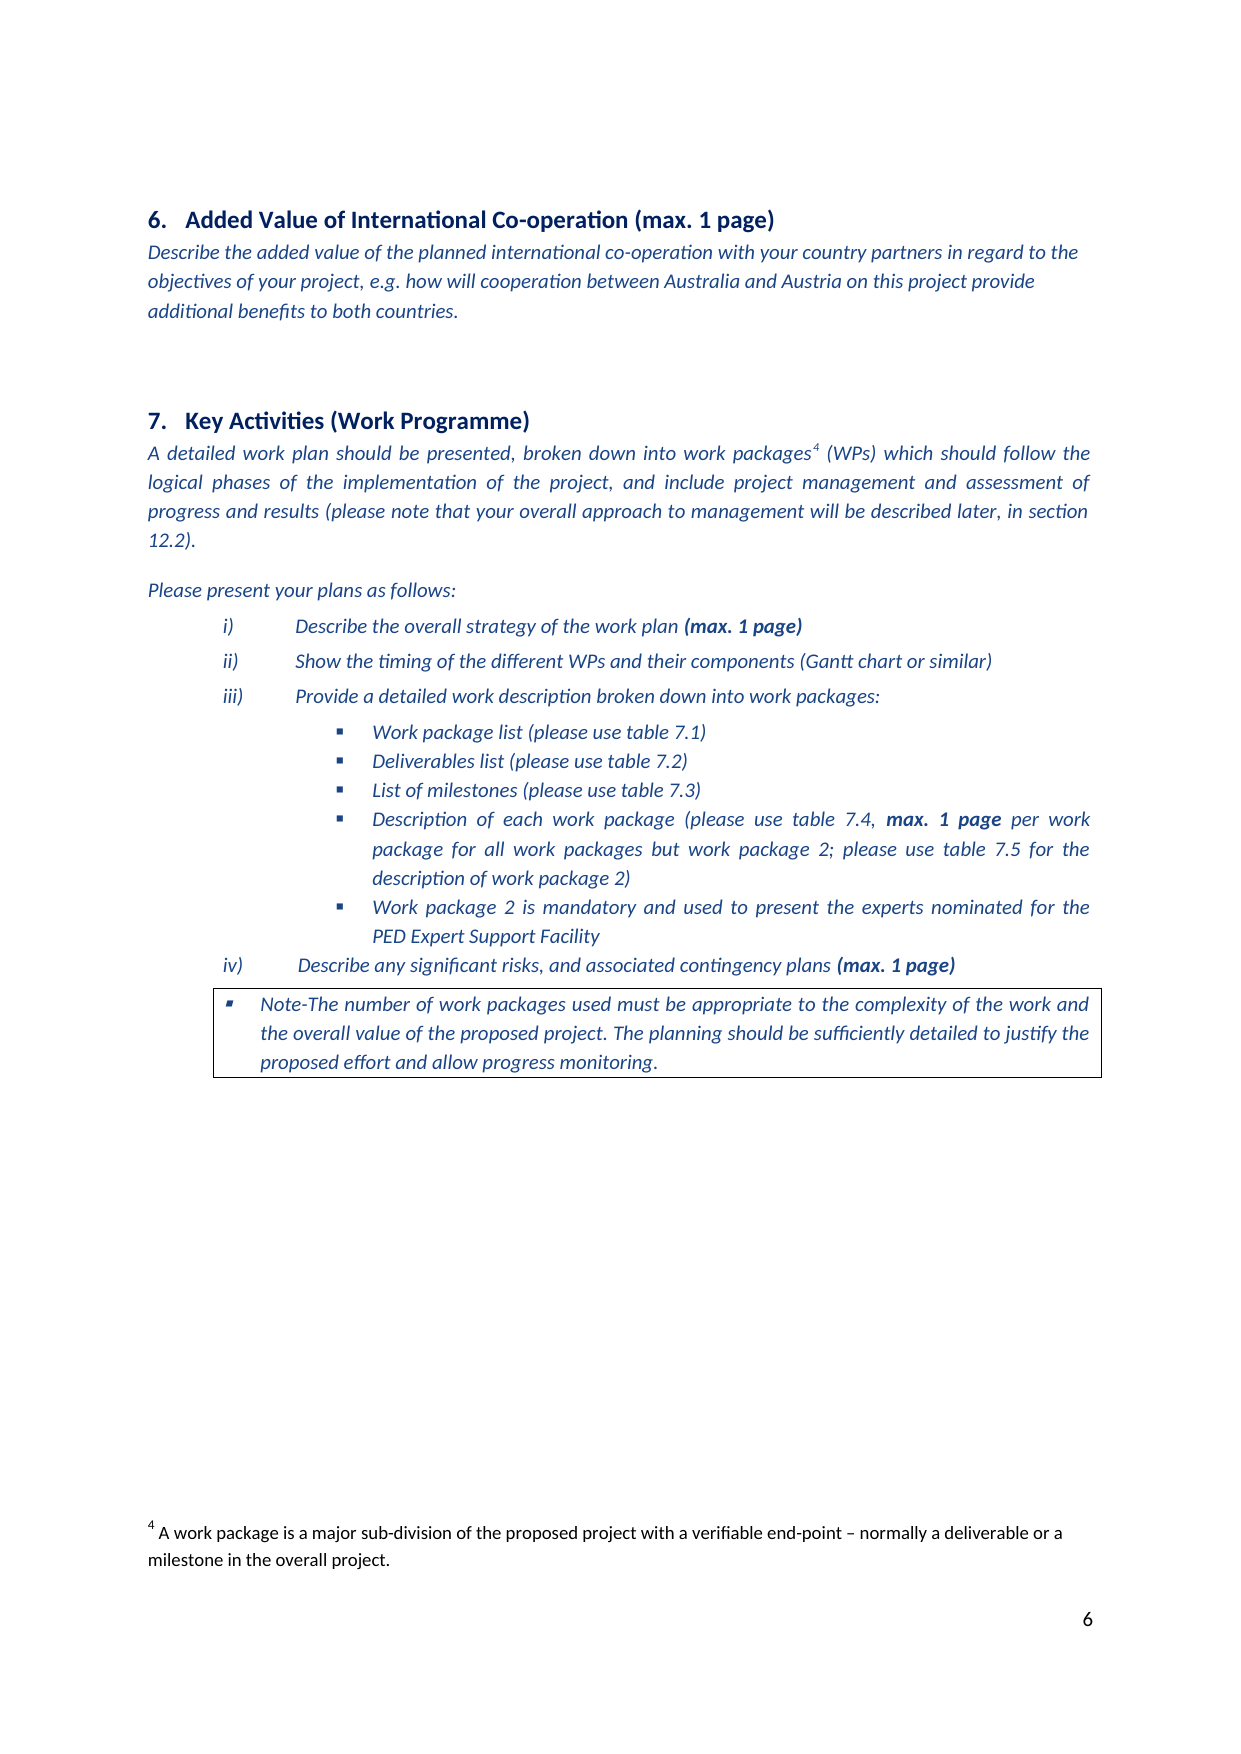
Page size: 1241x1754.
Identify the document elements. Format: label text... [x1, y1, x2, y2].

text i) Describe the overall strategy of the work plan (max. 1 page) [223, 613, 1093, 638]
list Description of each work package (please use table 7.4, max. 1 page per work package for all work packages but work package 2; please use table 7.5 for the description of work package 2) [335, 807, 1093, 890]
text A detailed work plan should be presented, broken down into work packages (WPs) which should follow the logical phases of the implementation of the project, and include project management and assessment of progress and results (please note that your overall approach to management will be described later, in section 12.2). [148, 440, 1093, 553]
list Work package 2 is mandatory and used to present the experts nominated for the PED Expert Support Facility [335, 894, 1093, 949]
subtitle Key Activities (Work Programme) [148, 405, 1093, 436]
subtitle Added Value of International Co-operation (max. 1 page) [148, 204, 1093, 235]
text Describe the added value of the planned international co-operation with your country partners in regard to the objectives of your project, e.g. how will cooperation between Australia and Austria on this project provide additional benefits to both countries. [148, 239, 1093, 323]
text Please present your plans as follows: [148, 577, 1093, 603]
list List of milestones (please use table 7.3) [335, 777, 1093, 803]
list Note-The number of work packages used must be appropriate to the complexity of the work and the overall value of the proposed project. The planning should be sufficiently detailed to justify the proposed effort and allow progress monitoring. [214, 989, 1101, 1077]
list Deliverables list (please use table 7.2) [335, 748, 1093, 774]
text iv) Describe any significant risks, and associated contingency plans (max. 1 page) [223, 952, 1093, 978]
list Work package list (please use table 7.1) [335, 719, 1093, 744]
text ii) Show the timing of the different WPs and their components (Gantt chart or similar) [223, 648, 1093, 674]
text iii) Provide a detailed work description broken down into work packages: [223, 684, 1093, 709]
